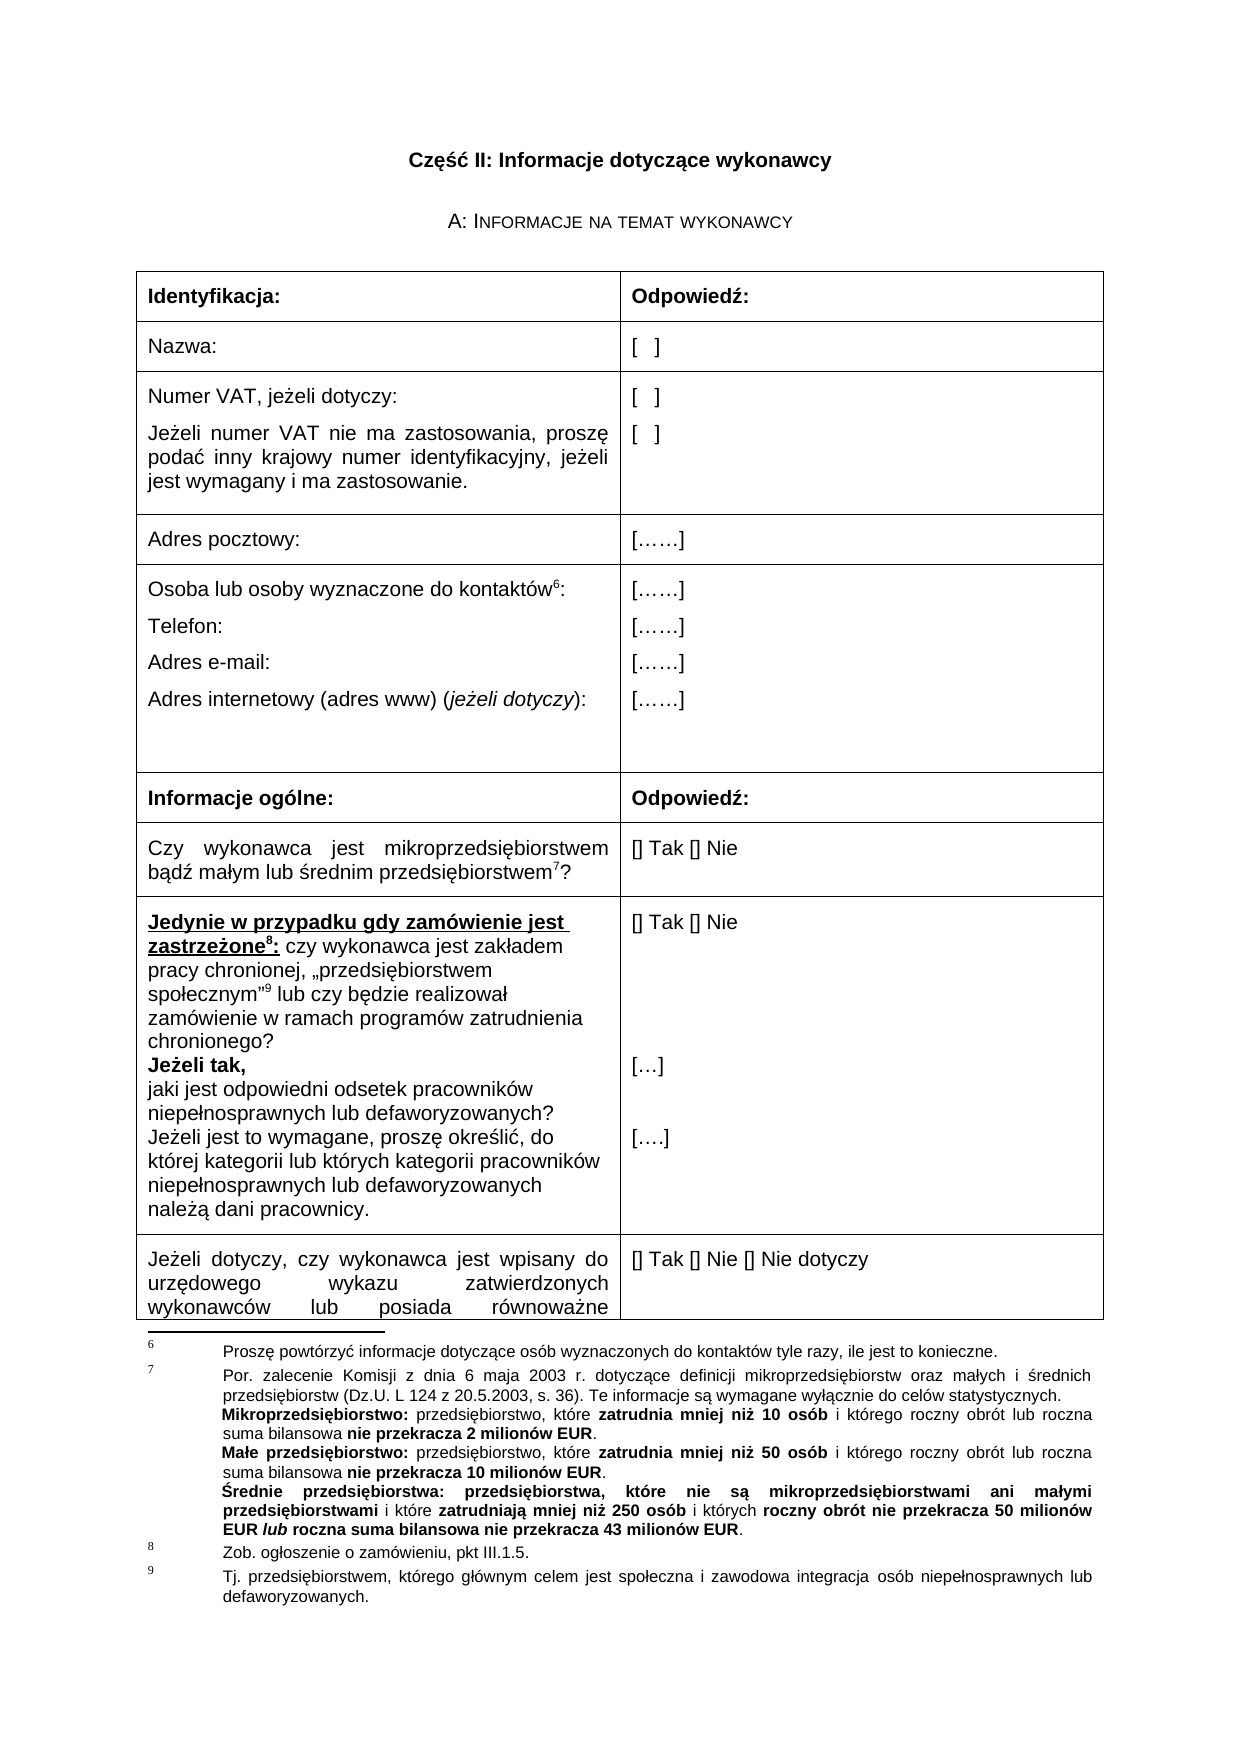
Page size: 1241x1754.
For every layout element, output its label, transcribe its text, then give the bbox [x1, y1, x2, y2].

table_cell Informacje ogólne: [137, 773, 620, 822]
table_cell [621, 1235, 1103, 1319]
table_cell Nazwa: [137, 322, 620, 371]
table_cell [……] [……] [……] [……] [621, 565, 1103, 772]
text Część II: Informacje dotyczące wykonawcy [148, 148, 1093, 172]
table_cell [137, 1235, 620, 1319]
table_cell Czy wykonawca jest mikroprzedsiębiorstwem bądź małym lub średnim przedsiębiorstwem? [137, 823, 620, 896]
table_cell [] Tak [] Nie [621, 823, 1103, 896]
table_cell [ ] [621, 322, 1103, 371]
table_cell Jedynie w przypadku gdy zamówienie jest zastrzeżone: czy wykonawca jest zakładem pracy chronionej, „przedsiębiorstwem społecznym” lub czy będzie realizował zamówienie w ramach programów zatrudnienia chronionego? Jeżeli tak, jaki jest odpowiedni odsetek pracowników niepełnosprawnych lub defaworyzowanych? Jeżeli jest to wymagane, proszę określić, do której kategorii lub których kategorii pracowników niepełnosprawnych lub defaworyzowanych należą dani pracownicy. [137, 897, 620, 1233]
table_cell [ ] [ ] [621, 372, 1103, 513]
table_cell [] Tak [] Nie […] [….] [621, 897, 1103, 1233]
table_header Odpowiedź: [621, 272, 1103, 321]
text A: Informacje na temat wykonawcy [148, 209, 1093, 233]
table_cell Osoba lub osoby wyznaczone do kontaktów: Telefon: Adres e-mail: Adres internetowy (adres www) (jeżeli dotyczy): [137, 565, 620, 772]
table_cell Numer VAT, jeżeli dotyczy: Jeżeli numer VAT nie ma zastosowania, proszę podać inny krajowy numer identyfikacyjny, jeżeli jest wymagany i ma zastosowanie. [137, 372, 620, 513]
table_cell Adres pocztowy: [137, 515, 620, 563]
table_header Identyfikacja: [137, 272, 620, 321]
table_cell [……] [621, 515, 1103, 563]
table_cell Odpowiedź: [621, 773, 1103, 822]
